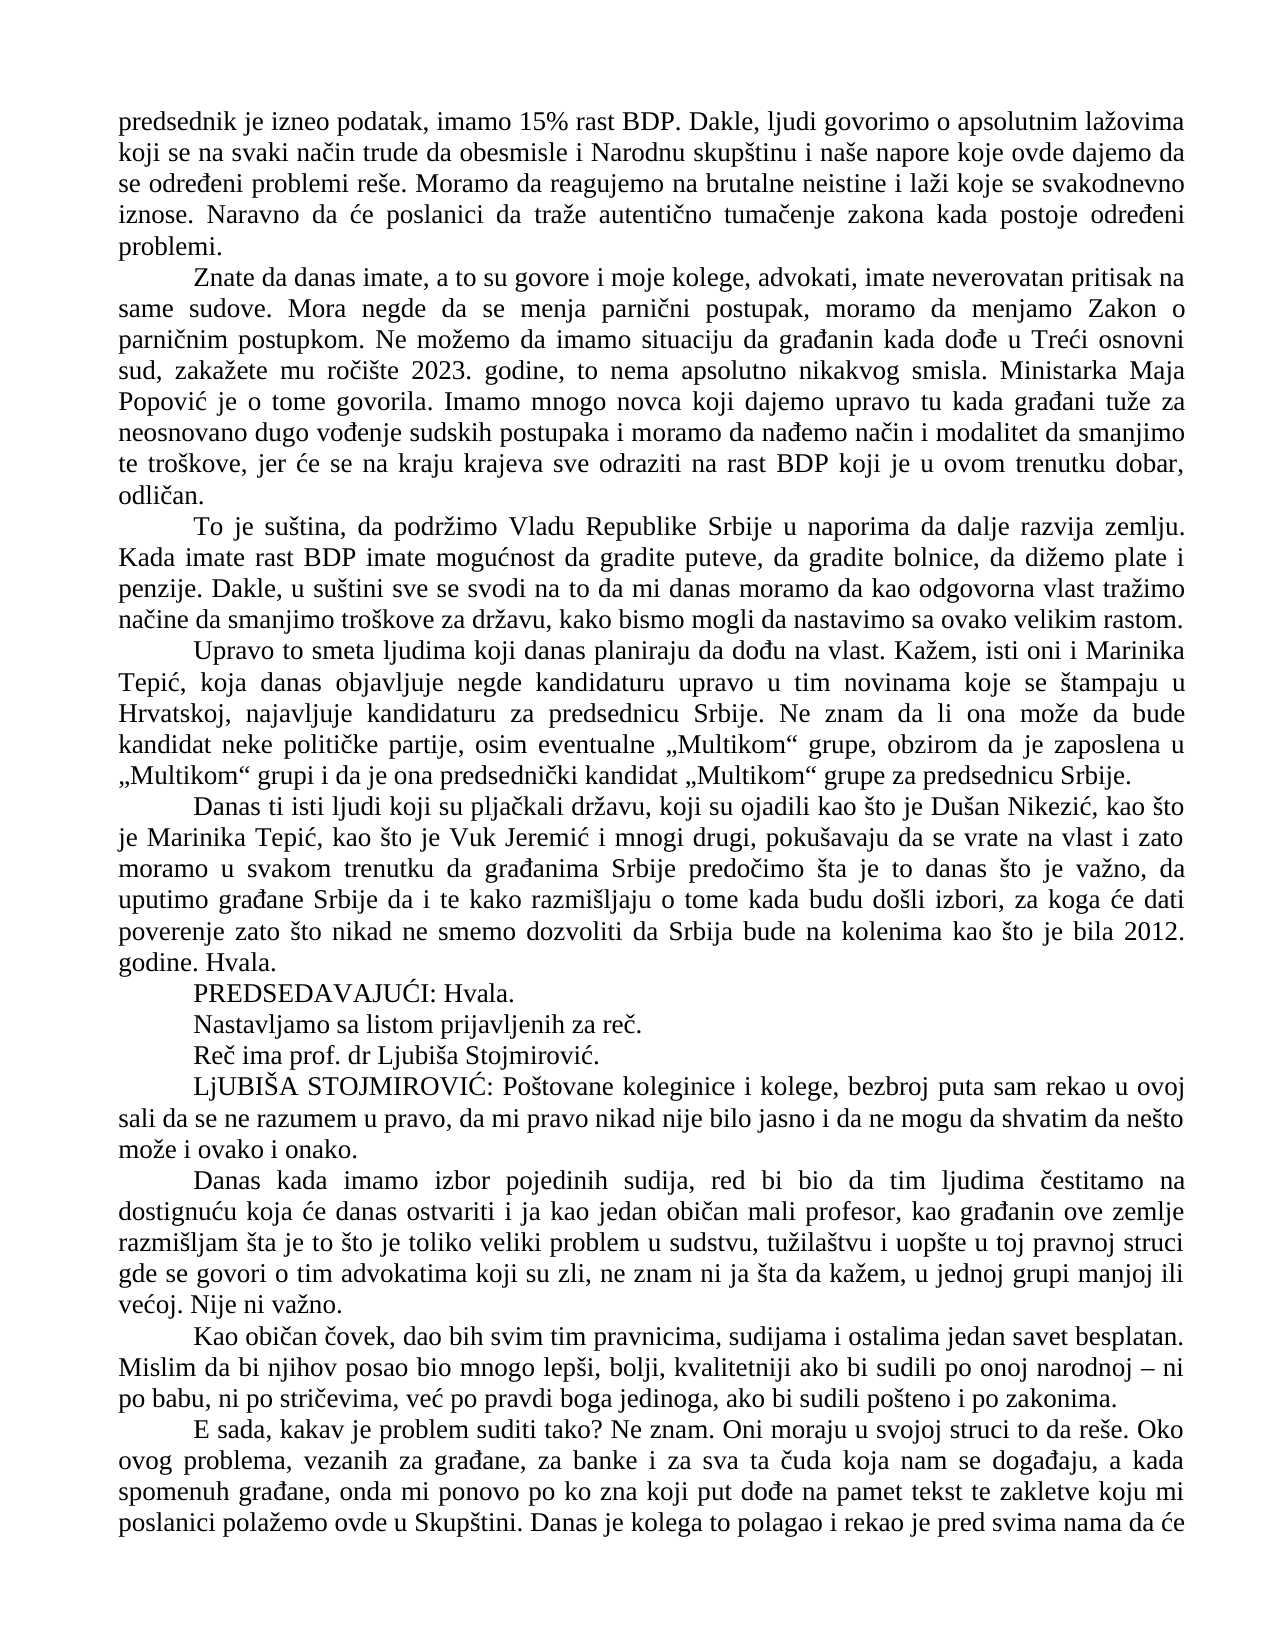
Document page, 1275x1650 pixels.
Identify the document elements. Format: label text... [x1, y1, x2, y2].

text PREDSEDAVAJUĆI: Hvala. [118, 977, 1186, 1008]
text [118, 1413, 1186, 1538]
text Danas ti isti ljudi koji su pljačkali državu, koji su ojadili kao što je Dušan Nikezić, kao što je Marinika Tepić, kao što je Vuk Jeremić i mnogi drugi, pokušavaju da se vrate na vlast i zato moramo u svakom trenutku da građanima Srbije predočimo šta je to danas što je važno, da uputimo građane Srbije da i te kako razmišljaju o tome kada budu došli izbori, za koga će dati poverenje zato što nikad ne smemo dozvoliti da Srbija bude na kolenima kao što je bila 2012. godine. Hvala. [118, 790, 1186, 977]
text Nastavljamo sa listom prijavljenih za reč. [118, 1008, 1186, 1039]
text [118, 105, 1186, 261]
text Kao običan čovek, dao bih svim tim pravnicima, sudijama i ostalima jedan savet besplatan. Mislim da bi njihov posao bio mnogo lepši, bolji, kvalitetniji ako bi sudili po onoj narodnoj – ni po babu, ni po stričevima, već po pravdi boga jedinoga, ako bi sudili pošteno i po zakonima. [118, 1320, 1186, 1413]
text Danas kada imamo izbor pojedinih sudija, red bi bio da tim ljudima čestitamo na dostignuću koja će danas ostvariti i ja kao jedan običan mali profesor, kao građanin ove zemlje razmišljam šta je to što je toliko veliki problem u sudstvu, tužilaštvu i uopšte u toj pravnoj struci gde se govori o tim advokatima koji su zli, ne znam ni ja šta da kažem, u jednoj grupi manjoj ili većoj. Nije ni važno. [118, 1164, 1186, 1320]
text Upravo to smeta ljudima koji danas planiraju da dođu na vlast. Kažem, isti oni i Marinika Tepić, koja danas objavljuje negde kandidaturu upravo u tim novinama koje se štampaju u Hrvatskoj, najavljuje kandidaturu za predsednicu Srbije. Ne znam da li ona može da bude kandidat neke političke partije, osim eventualne „Multikom“ grupe, obzirom da je zaposlena u „Multikom“ grupi i da je ona predsednički kandidat „Multikom“ grupe za predsednicu Srbije. [118, 634, 1186, 790]
text To je suština, da podržimo Vladu Republike Srbije u naporima da dalje razvija zemlju. Kada imate rast BDP imate mogućnost da gradite puteve, da gradite bolnice, da dižemo plate i penzije. Dakle, u suštini sve se svodi na to da mi danas moramo da kao odgovorna vlast tražimo načine da smanjimo troškove za državu, kako bismo mogli da nastavimo sa ovako velikim rastom. [118, 510, 1186, 634]
text Reč ima prof. dr Ljubiša Stojmirović. [118, 1039, 1186, 1071]
text Znate da danas imate, a to su govore i moje kolege, advokati, imate neverovatan pritisak na same sudove. Mora negde da se menja parnični postupak, moramo da menjamo Zakon o parničnim postupkom. Ne možemo da imamo situaciju da građanin kada dođe u Treći osnovni sud, zakažete mu ročište 2023. godine, to nema apsolutno nikakvog smisla. Ministarka Maja Popović je o tome govorila. Imamo mnogo novca koji dajemo upravo tu kada građani tuže za neosnovano dugo vođenje sudskih postupaka i moramo da nađemo način i modalitet da smanjimo te troškove, jer će se na kraju krajeva sve odraziti na rast BDP koji je u ovom trenutku dobar, odličan. [118, 261, 1186, 510]
text LjUBIŠA STOJMIROVIĆ: Poštovane koleginice i kolege, bezbroj puta sam rekao u ovoj sali da se ne razumem u pravo, da mi pravo nikad nije bilo jasno i da ne mogu da shvatim da nešto može i ovako i onako. [118, 1071, 1186, 1164]
